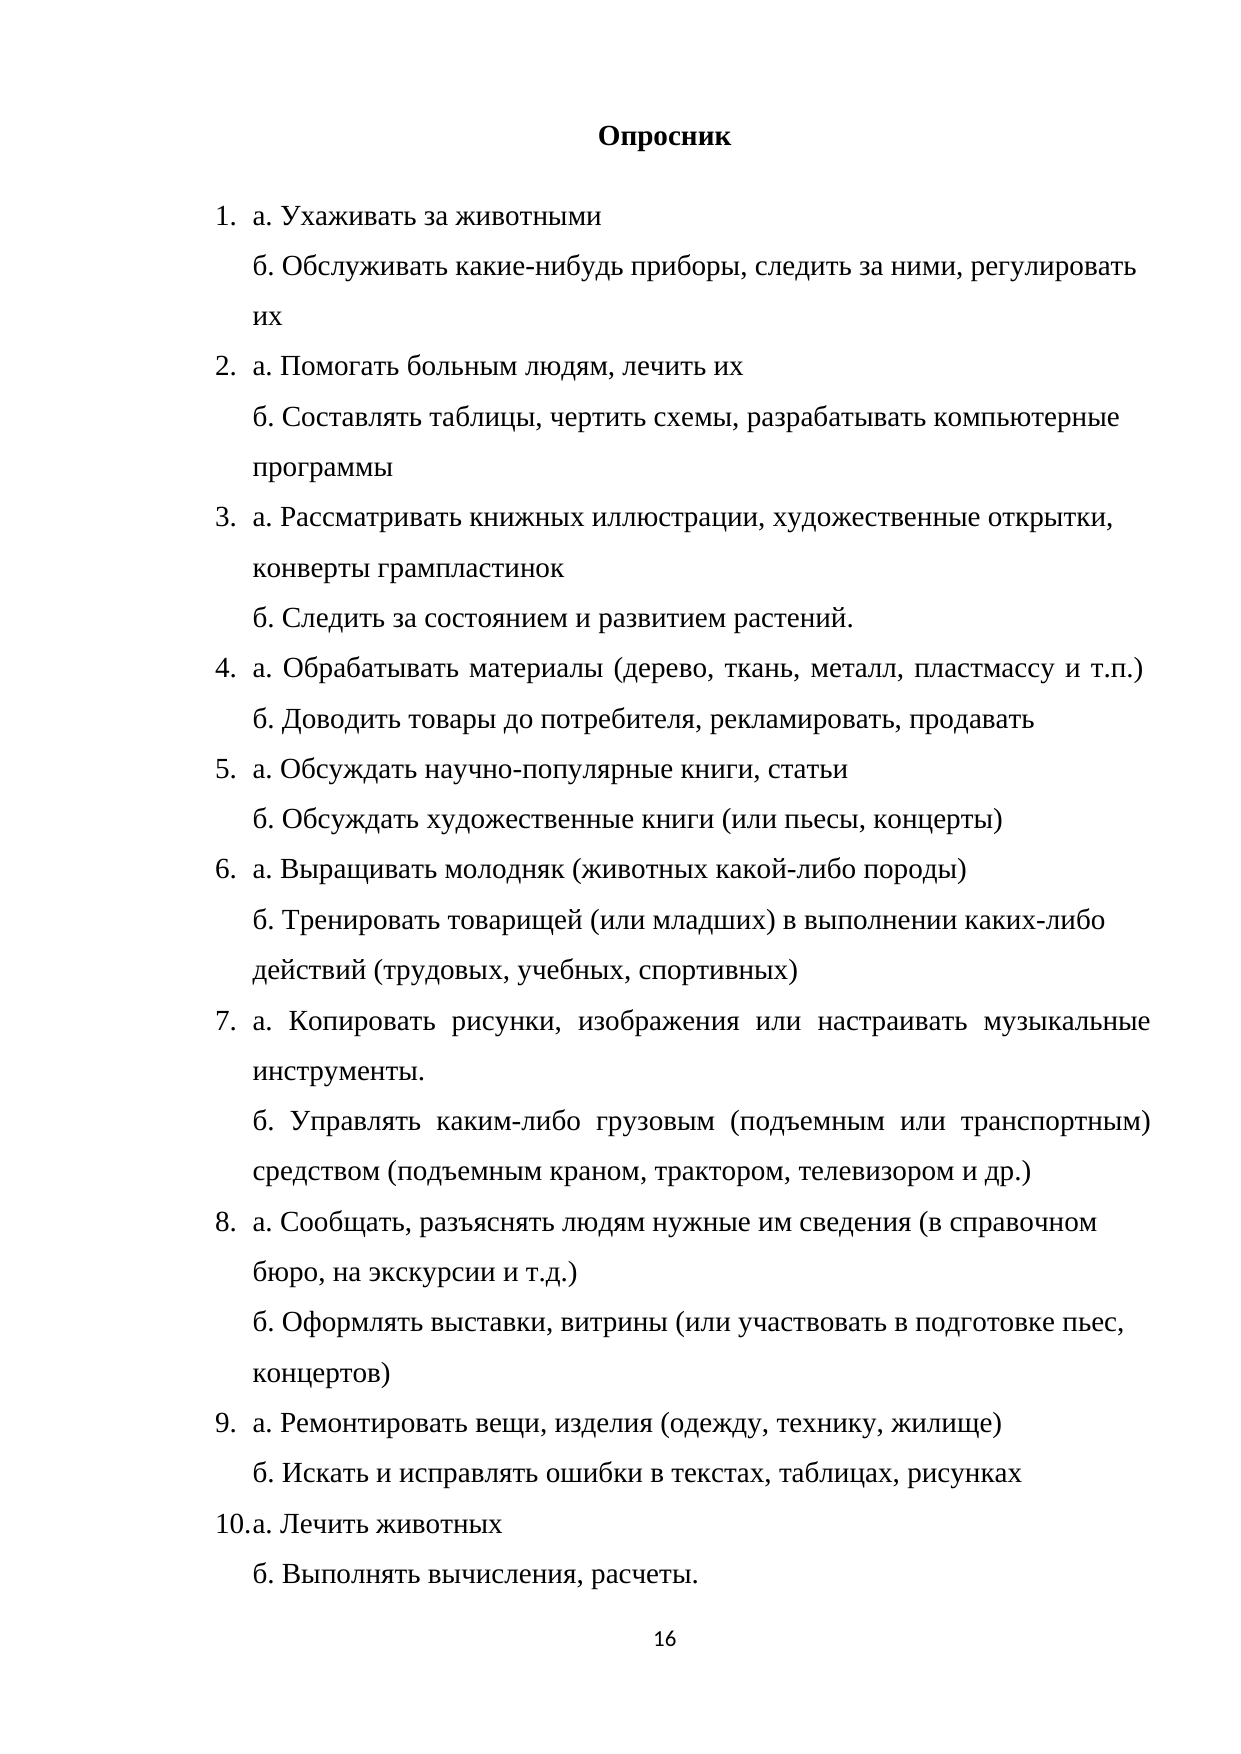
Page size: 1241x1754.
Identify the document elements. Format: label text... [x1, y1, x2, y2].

list а. Ухаживать за животными б. Обслуживать какие-нибудь приборы, следить за ними, регулировать их [215, 550, 1152, 684]
list а. Рассматривать книжных иллюстрации, художественные открытки, конверты грампластинок б. Следить за состоянием и развитием растений. [215, 852, 1152, 986]
list а. Обрабатывать материалы (дерево, ткань, металл, пластмассу и т.п.) б. Доводить товары до потребителя, рекламировать, продавать [215, 1003, 1152, 1086]
list а. Помогать больным людям, лечить их б. Составлять таблицы, чертить схемы, разрабатывать компьютерные программы [215, 701, 1152, 835]
list а. Обсуждать научно-популярные книги, статьи б. Обсуждать художественные книги (или пьесы, концерты) [215, 1103, 1152, 1187]
list а. Копировать рисунки, изображения или настраивать музыкальные инструменты. б. Управлять каким-либо грузовым (подъемным или транспортным) средством (подъемным краном, трактором, телевизором и др.) [215, 1355, 1152, 1539]
text Опросник [177, 470, 1152, 504]
list а. Выращивать молодняк (животных какой-либо породы) б. Тренировать товарищей (или младших) в выполнении каких-либо действий (трудовых, учебных, спортивных) [215, 1204, 1152, 1338]
